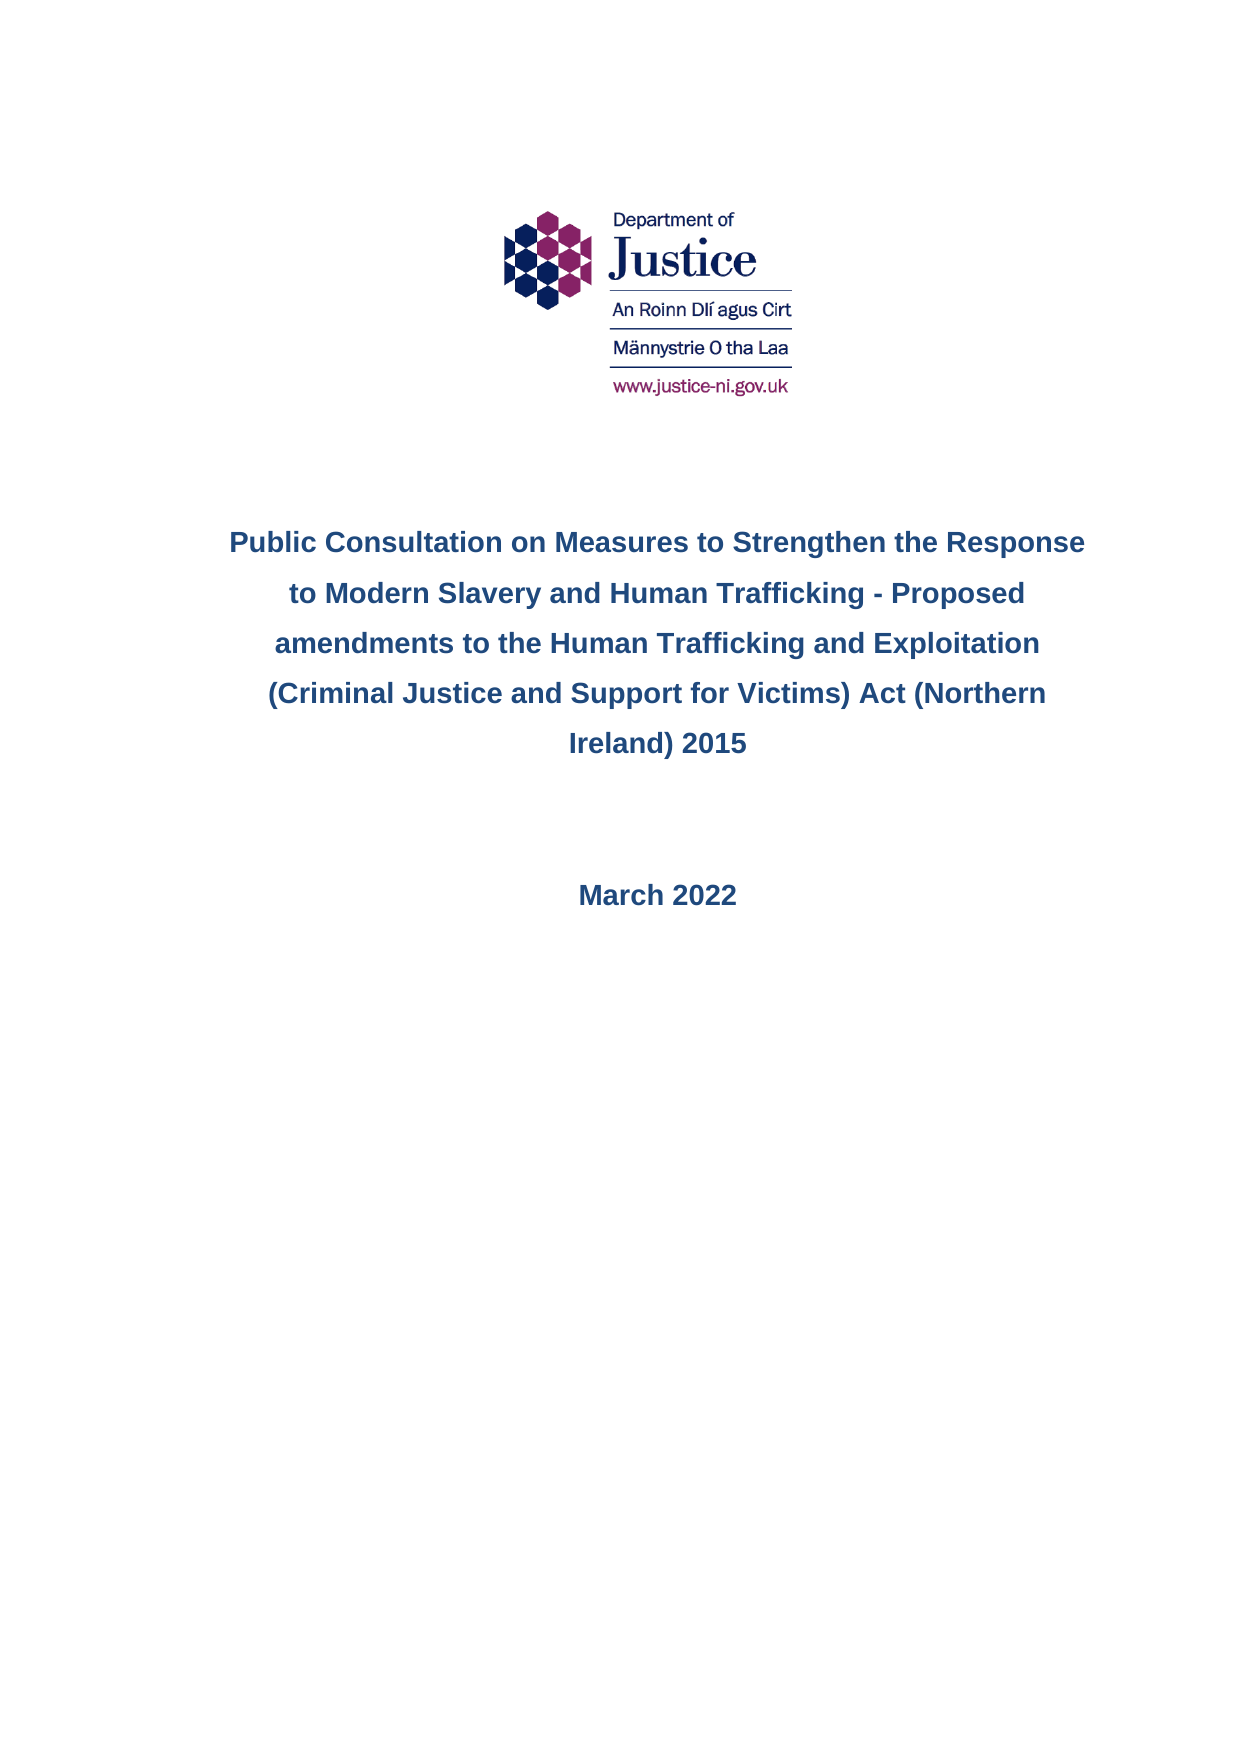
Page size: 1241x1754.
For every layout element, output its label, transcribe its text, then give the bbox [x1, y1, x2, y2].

text March 2022 [225, 877, 1090, 911]
text Public Consultation on Measures to Strengthen the Response to Modern Slavery and Human Trafficking - Proposed amendments to the Human Trafficking and Exploitation (Criminal Justice and Support for Victims) Act (Northern Ireland) 2015 [225, 525, 1090, 760]
